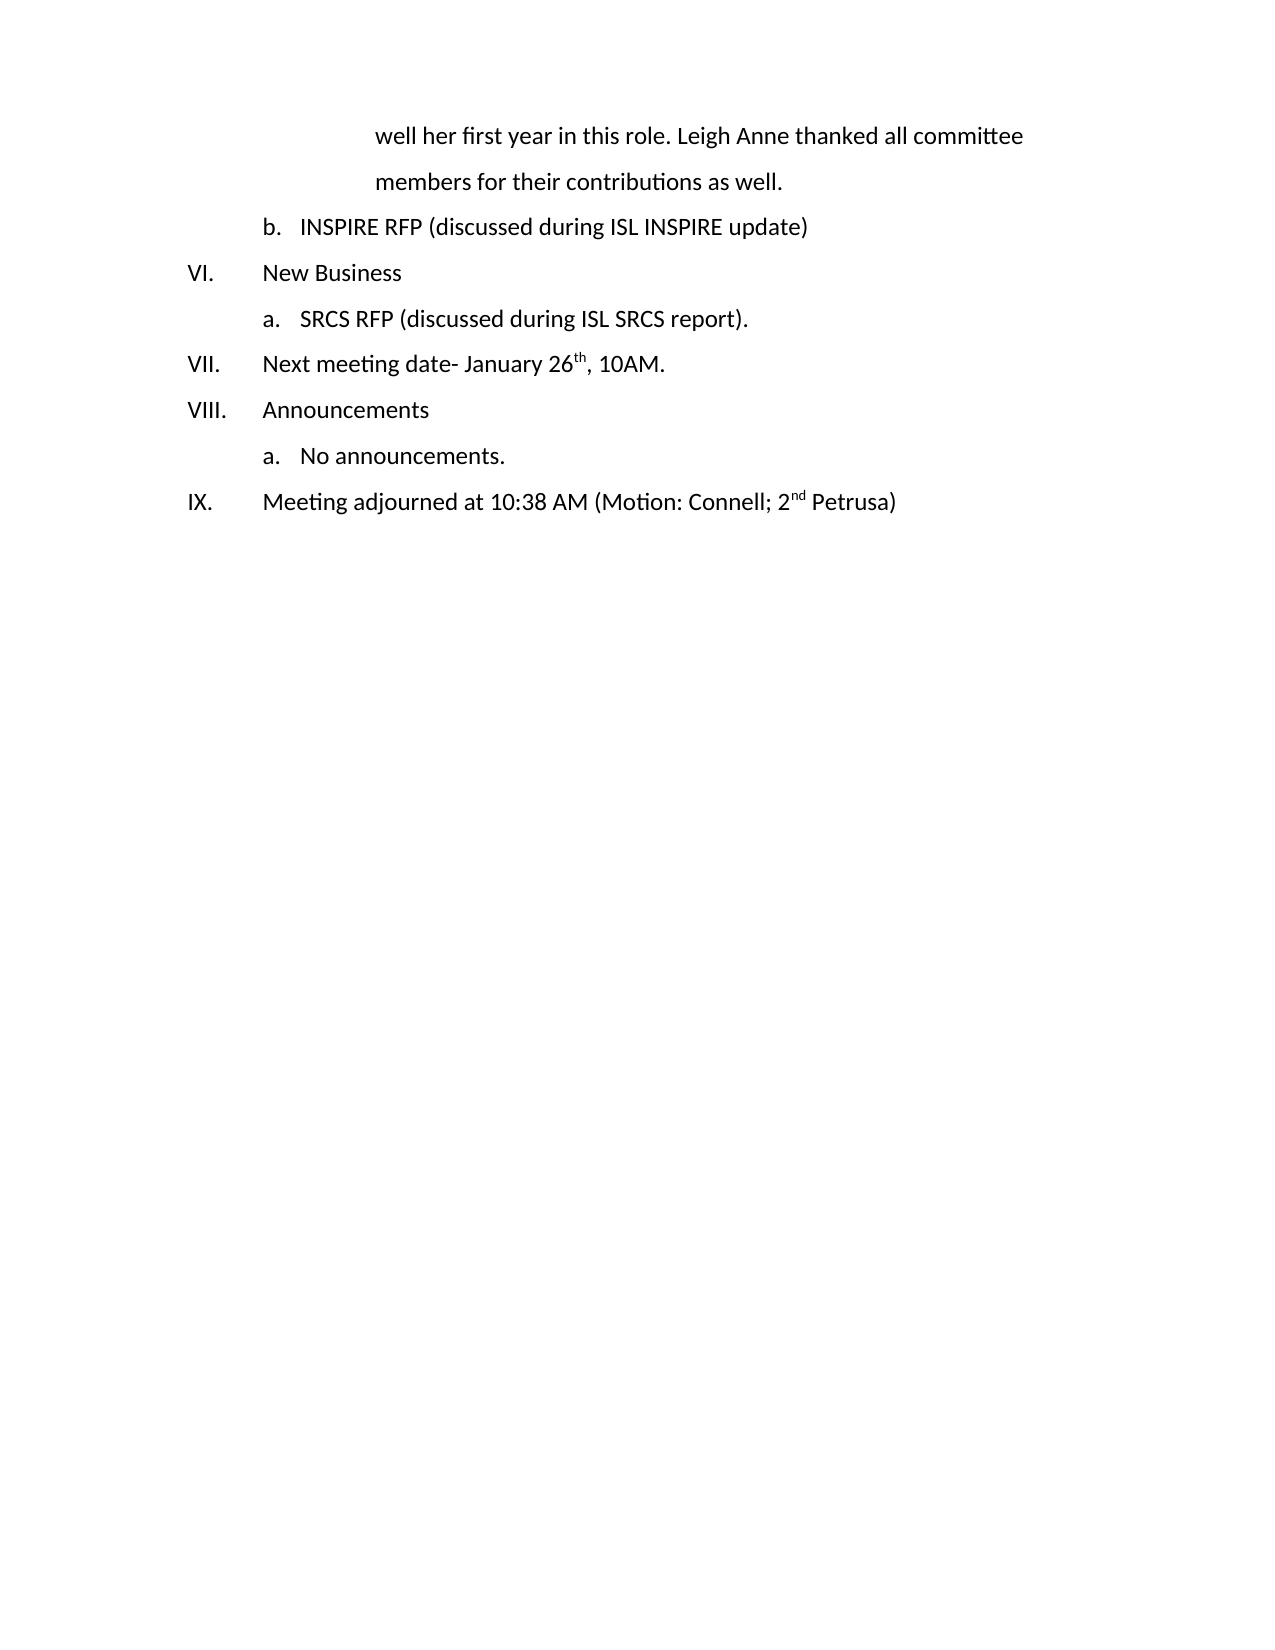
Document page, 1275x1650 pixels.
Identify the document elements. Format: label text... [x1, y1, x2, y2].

list Meeting adjourned at 10:38 AM (Motion: Connell; 2nd Petrusa) [187, 486, 1125, 516]
list New Business [187, 257, 1125, 288]
list SRCS RFP (discussed during ISL SRCS report). [262, 303, 1125, 333]
list No announcements. [262, 440, 1125, 471]
list INSPIRE RFP (discussed during ISL INSPIRE update) [262, 211, 1125, 242]
list Announcements [187, 394, 1125, 425]
list Next meeting date- January 26th, 10AM. [187, 349, 1125, 379]
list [356, 120, 1125, 196]
